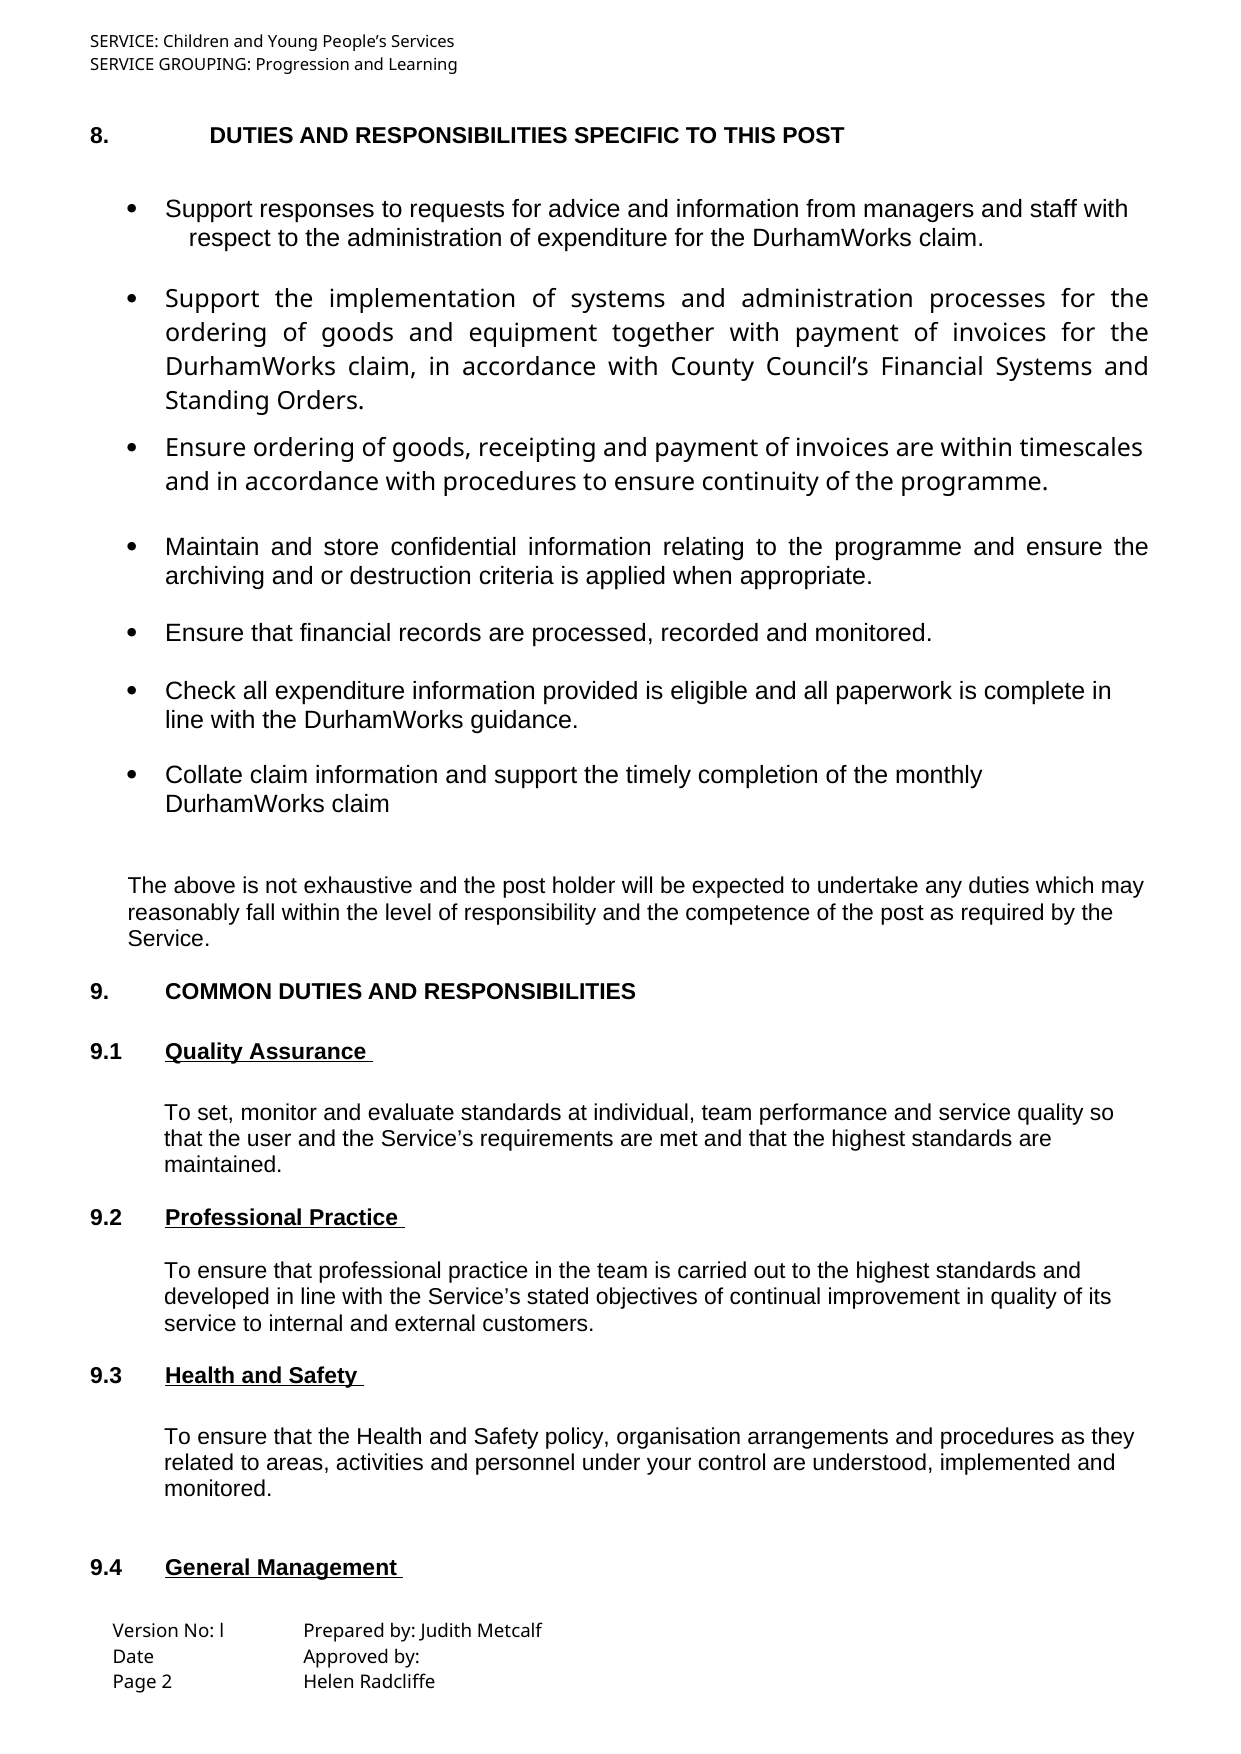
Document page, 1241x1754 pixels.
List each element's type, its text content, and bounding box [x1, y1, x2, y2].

list Ensure ordering of goods, receipting and payment of invoices are within timescales and in accordance with procedures to ensure continuity of the programme. [127, 429, 1150, 498]
text To ensure that the Health and Safety policy, organisation arrangements and procedures as they related to areas, activities and personnel under your control are understood, implemented and monitored. [164, 1423, 1150, 1502]
subtitle Professional Practice [90, 1204, 1150, 1230]
subtitle Health and Safety [90, 1362, 1150, 1388]
text To set, monitor and evaluate standards at individual, team performance and service quality so that the user and the Service’s requirements are met and that the highest standards are maintained. [90, 1099, 1150, 1178]
subtitle General Management [90, 1554, 1150, 1581]
list Support the implementation of systems and administration processes for the ordering of goods and equipment together with payment of invoices for the DurhamWorks claim, in accordance with County Council’s Financial Systems and Standing Orders. [127, 281, 1150, 417]
subtitle COMMON DUTIES AND RESPONSIBILITIES [90, 978, 1150, 1004]
text The above is not exhaustive and the post holder will be expected to undertake any duties which may reasonably fall within the level of responsibility and the competence of the post as required by the Service. [127, 872, 1150, 951]
list Check all expenditure information provided is eligible and all paperwork is complete in line with the DurhamWorks guidance. [127, 676, 1150, 733]
list Support responses to requests for advice and information from managers and staff with respect to the administration of expenditure for the DurhamWorks claim. [127, 194, 1150, 252]
list Ensure that financial records are processed, recorded and monitored. [127, 618, 1150, 647]
subtitle Quality Assurance [90, 1038, 1150, 1064]
subtitle DUTIES AND RESPONSIBILITIES SPECIFIC TO THIS POST [90, 122, 1150, 148]
list Maintain and store confidential information relating to the programme and ensure the archiving and or destruction criteria is applied when appropriate. [127, 532, 1150, 589]
text To ensure that professional practice in the team is carried out to the highest standards and developed in line with the Service’s stated objectives of continual improvement in quality of its service to internal and external customers. [90, 1257, 1150, 1336]
list Collate claim information and support the timely completion of the monthly DurhamWorks claim [127, 760, 1150, 817]
